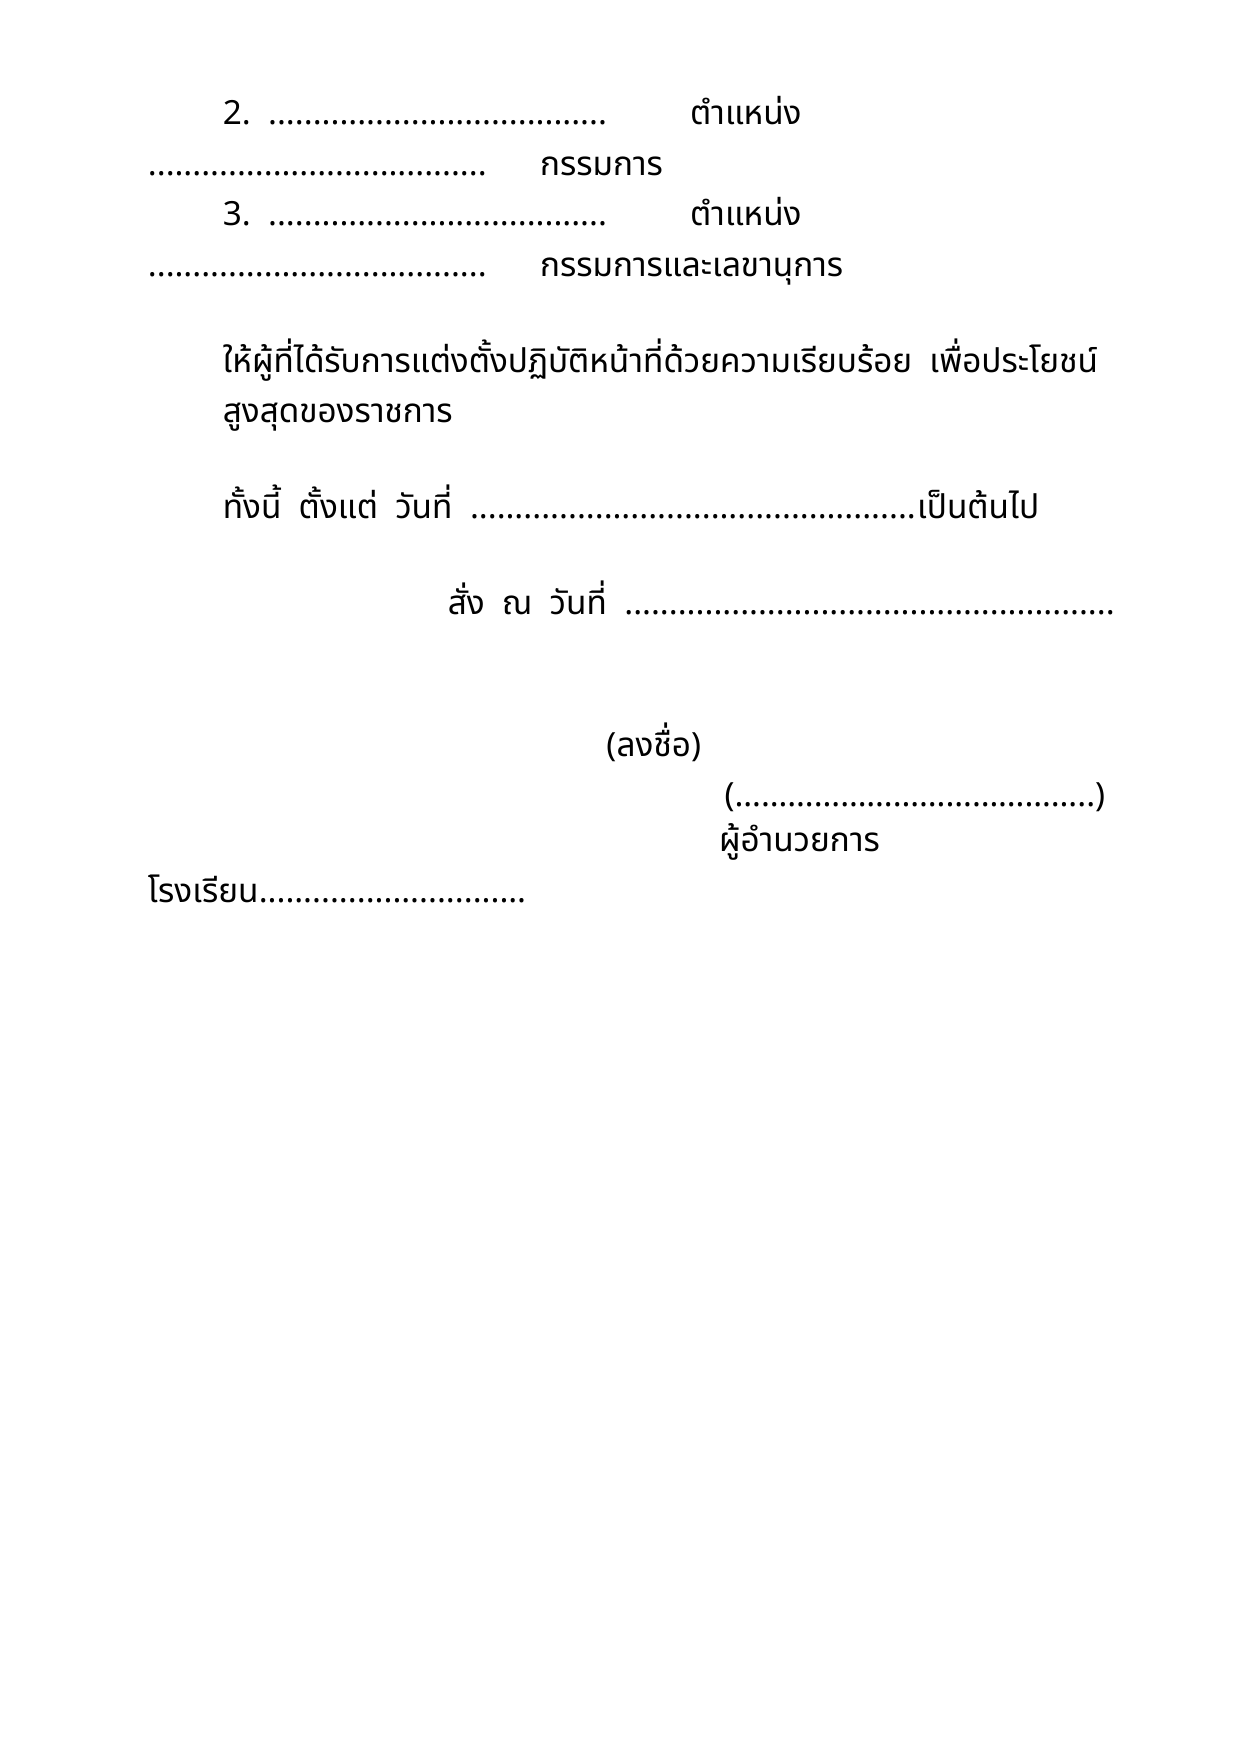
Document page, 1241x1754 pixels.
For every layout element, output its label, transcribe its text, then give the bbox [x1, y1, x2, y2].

text ให้ผู้ที่ได้รับการแต่งตั้งปฏิบัติหน้าที่ด้วยความเรียบร้อย เพื่อประโยชน์สูงสุดของราชการ [223, 337, 1152, 437]
list สั่ง ณ วันที่ ....................................................... [148, 579, 1152, 629]
text ผู้อำนวยการโรงเรียน.............................. [148, 816, 1152, 917]
text 3. ...................................... ตำแหน่ง ...................................... กรรมการและเลขานุการ [148, 190, 1152, 291]
text 2. ...................................... ตำแหน่ง ...................................... กรรมการ [148, 89, 1152, 190]
list ทั้งนี้ ตั้งแต่ วันที่ ..................................................เป็นต้นไป [223, 483, 1152, 533]
list (ลงชื่อ) [148, 720, 1152, 771]
text (…………………………………..) [673, 771, 1152, 816]
